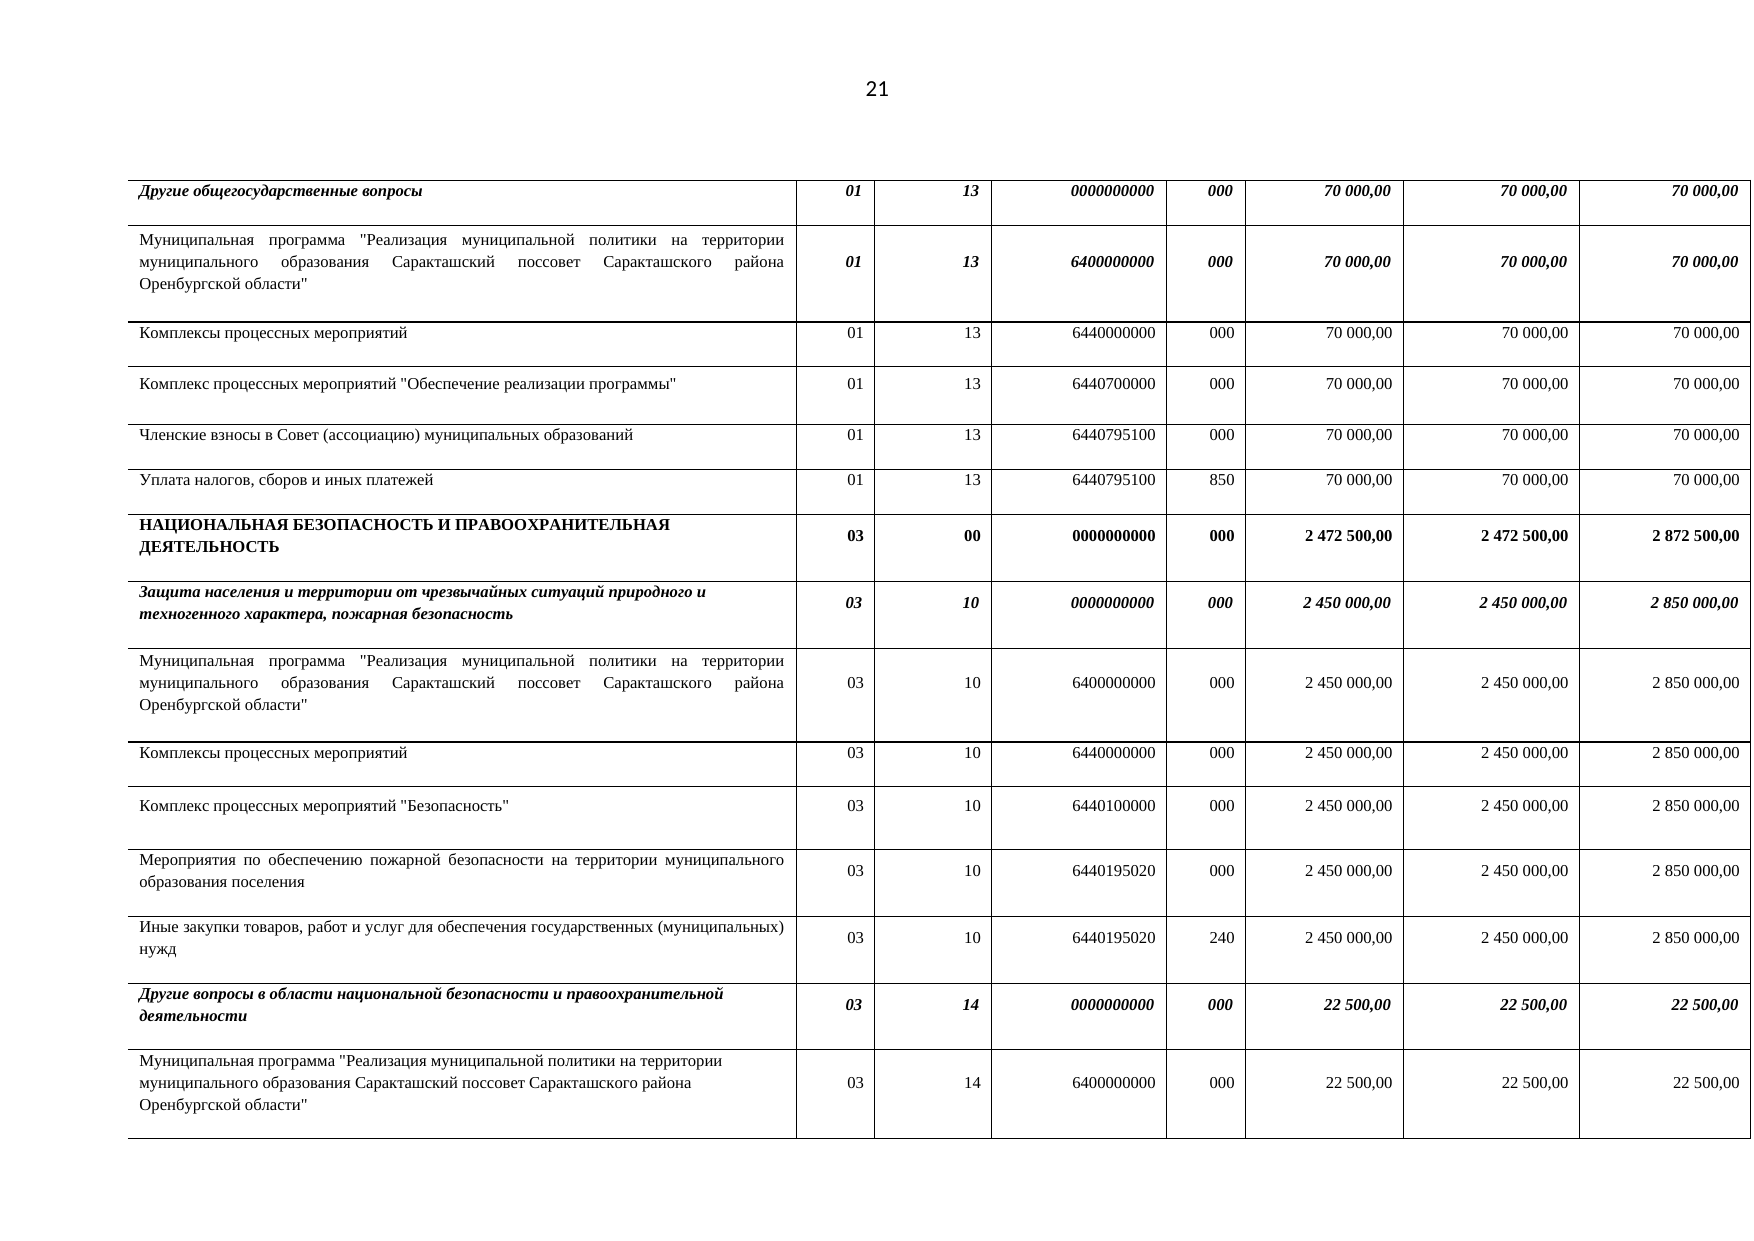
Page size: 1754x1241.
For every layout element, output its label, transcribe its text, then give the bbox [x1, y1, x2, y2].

table_cell 13 [875, 323, 991, 366]
table_cell 70 000,00 [1580, 181, 1750, 224]
table_cell 000 [1167, 425, 1245, 469]
table_cell 13 [875, 226, 991, 321]
table_cell 6400000000 [992, 226, 1166, 321]
table_cell 70 000,00 [1246, 425, 1403, 469]
table_cell 2 850 000,00 [1580, 649, 1750, 741]
table_cell 2 850 000,00 [1580, 917, 1750, 982]
table_cell 000 [1167, 850, 1245, 916]
table_cell 6440795100 [992, 470, 1166, 514]
table_cell Муниципальная программа "Реализация муниципальной политики на территории муниципального образования Саракташский поссовет Саракташского района Оренбургской области" [128, 649, 796, 741]
table_cell Комплекс процессных мероприятий "Безопасность" [128, 787, 796, 849]
table_cell 03 [797, 582, 874, 648]
table_cell 2 450 000,00 [1404, 787, 1579, 849]
table_cell 10 [875, 743, 991, 786]
table_cell 2 850 000,00 [1580, 850, 1750, 916]
table_cell 70 000,00 [1580, 470, 1750, 514]
table_cell 6440100000 [992, 787, 1166, 849]
table_cell Членские взносы в Совет (ассоциацию) муниципальных образований [128, 425, 796, 469]
table_cell 00 [875, 515, 991, 581]
table_cell 03 [797, 850, 874, 916]
table_cell 2 450 000,00 [1246, 787, 1403, 849]
table_cell 0000000000 [992, 984, 1166, 1049]
table_cell 2 472 500,00 [1246, 515, 1403, 581]
table_cell 2 872 500,00 [1580, 515, 1750, 581]
table_cell 2 450 000,00 [1404, 743, 1579, 786]
table_cell 22 500,00 [1404, 1050, 1579, 1138]
table_cell 2 450 000,00 [1246, 743, 1403, 786]
table_cell 70 000,00 [1246, 470, 1403, 514]
table_cell 000 [1167, 181, 1245, 224]
table_cell 70 000,00 [1404, 470, 1579, 514]
table_cell 70 000,00 [1246, 181, 1403, 224]
table_cell 000 [1167, 323, 1245, 366]
table_cell 01 [797, 367, 874, 424]
table_cell 13 [875, 470, 991, 514]
table_cell 2 450 000,00 [1404, 649, 1579, 741]
table_cell 6440000000 [992, 323, 1166, 366]
table_cell 22 500,00 [1580, 1050, 1750, 1138]
table_cell 70 000,00 [1580, 323, 1750, 366]
table_cell Муниципальная программа "Реализация муниципальной политики на территории муниципального образования Саракташский поссовет Саракташского района Оренбургской области" [128, 226, 796, 321]
table_cell 01 [797, 226, 874, 321]
table_cell Мероприятия по обеспечению пожарной безопасности на территории муниципального образования поселения [128, 850, 796, 916]
table_cell 70 000,00 [1246, 226, 1403, 321]
table_cell 70 000,00 [1246, 323, 1403, 366]
table_cell 2 850 000,00 [1580, 787, 1750, 849]
table_cell 6440795100 [992, 425, 1166, 469]
table_cell Комплекс процессных мероприятий "Обеспечение реализации программы" [128, 367, 796, 424]
table_cell Иные закупки товаров, работ и услуг для обеспечения государственных (муниципальных) нужд [128, 917, 796, 982]
table_cell 2 850 000,00 [1580, 743, 1750, 786]
table_cell 22 500,00 [1246, 1050, 1403, 1138]
table_cell 000 [1167, 984, 1245, 1049]
table_cell 70 000,00 [1404, 323, 1579, 366]
table_cell 10 [875, 917, 991, 982]
table_cell Другие вопросы в области национальной безопасности и правоохранительной деятельности [128, 984, 796, 1049]
table_cell Муниципальная программа "Реализация муниципальной политики на территории муниципального образования Саракташский поссовет Саракташского района Оренбургской области" [128, 1050, 796, 1138]
table_cell 03 [797, 917, 874, 982]
table_cell 13 [875, 425, 991, 469]
table_cell 70 000,00 [1404, 367, 1579, 424]
table_cell 2 450 000,00 [1246, 917, 1403, 982]
table_cell 14 [875, 1050, 991, 1138]
table_cell 70 000,00 [1404, 226, 1579, 321]
table_cell 2 450 000,00 [1404, 850, 1579, 916]
table_cell 000 [1167, 743, 1245, 786]
table_cell 01 [797, 323, 874, 366]
table_cell 03 [797, 515, 874, 581]
table_cell 13 [875, 367, 991, 424]
table_cell 2 850 000,00 [1580, 582, 1750, 648]
table_cell 10 [875, 649, 991, 741]
table_cell 10 [875, 582, 991, 648]
table_cell 70 000,00 [1580, 425, 1750, 469]
table_cell 2 450 000,00 [1404, 917, 1579, 982]
table_cell 0000000000 [992, 181, 1166, 224]
table_cell 70 000,00 [1404, 425, 1579, 469]
table_cell 22 500,00 [1580, 984, 1750, 1049]
table_cell 000 [1167, 1050, 1245, 1138]
table_cell 13 [875, 181, 991, 224]
table_cell Другие общегосударственные вопросы [128, 181, 796, 224]
table_cell 2 472 500,00 [1404, 515, 1579, 581]
table_cell 000 [1167, 582, 1245, 648]
table_cell 01 [797, 181, 874, 224]
table_cell 10 [875, 787, 991, 849]
table_cell 000 [1167, 649, 1245, 741]
table_cell 70 000,00 [1246, 367, 1403, 424]
table_cell НАЦИОНАЛЬНАЯ БЕЗОПАСНОСТЬ И ПРАВООХРАНИТЕЛЬНАЯ ДЕЯТЕЛЬНОСТЬ [128, 515, 796, 581]
table_cell 22 500,00 [1404, 984, 1579, 1049]
table_cell 2 450 000,00 [1246, 850, 1403, 916]
table_cell 6440195020 [992, 917, 1166, 982]
table_cell 2 450 000,00 [1246, 582, 1403, 648]
table_cell 01 [797, 470, 874, 514]
table_cell 03 [797, 787, 874, 849]
table_cell Уплата налогов, сборов и иных платежей [128, 470, 796, 514]
table_cell Комплексы процессных мероприятий [128, 323, 796, 366]
table_cell 03 [797, 1050, 874, 1138]
table_cell 0000000000 [992, 582, 1166, 648]
table_cell 6400000000 [992, 1050, 1166, 1138]
table_cell 6440195020 [992, 850, 1166, 916]
table_cell 6440700000 [992, 367, 1166, 424]
table_cell 2 450 000,00 [1246, 649, 1403, 741]
table_cell 000 [1167, 367, 1245, 424]
table_cell 6400000000 [992, 649, 1166, 741]
table_cell 70 000,00 [1404, 181, 1579, 224]
table_cell 850 [1167, 470, 1245, 514]
table_cell Комплексы процессных мероприятий [128, 743, 796, 786]
table_cell 03 [797, 649, 874, 741]
table_cell 03 [797, 984, 874, 1049]
table_cell 6440000000 [992, 743, 1166, 786]
table_cell 000 [1167, 787, 1245, 849]
table_cell 03 [797, 743, 874, 786]
table_cell 2 450 000,00 [1404, 582, 1579, 648]
table_cell 10 [875, 850, 991, 916]
table_cell 240 [1167, 917, 1245, 982]
table_cell 000 [1167, 515, 1245, 581]
table_cell 0000000000 [992, 515, 1166, 581]
table_cell 70 000,00 [1580, 226, 1750, 321]
table_cell 22 500,00 [1246, 984, 1403, 1049]
table_cell Защита населения и территории от чрезвычайных ситуаций природного и техногенного характера, пожарная безопасность [128, 582, 796, 648]
table_cell 70 000,00 [1580, 367, 1750, 424]
table_cell 000 [1167, 226, 1245, 321]
table_cell 01 [797, 425, 874, 469]
table_cell 14 [875, 984, 991, 1049]
